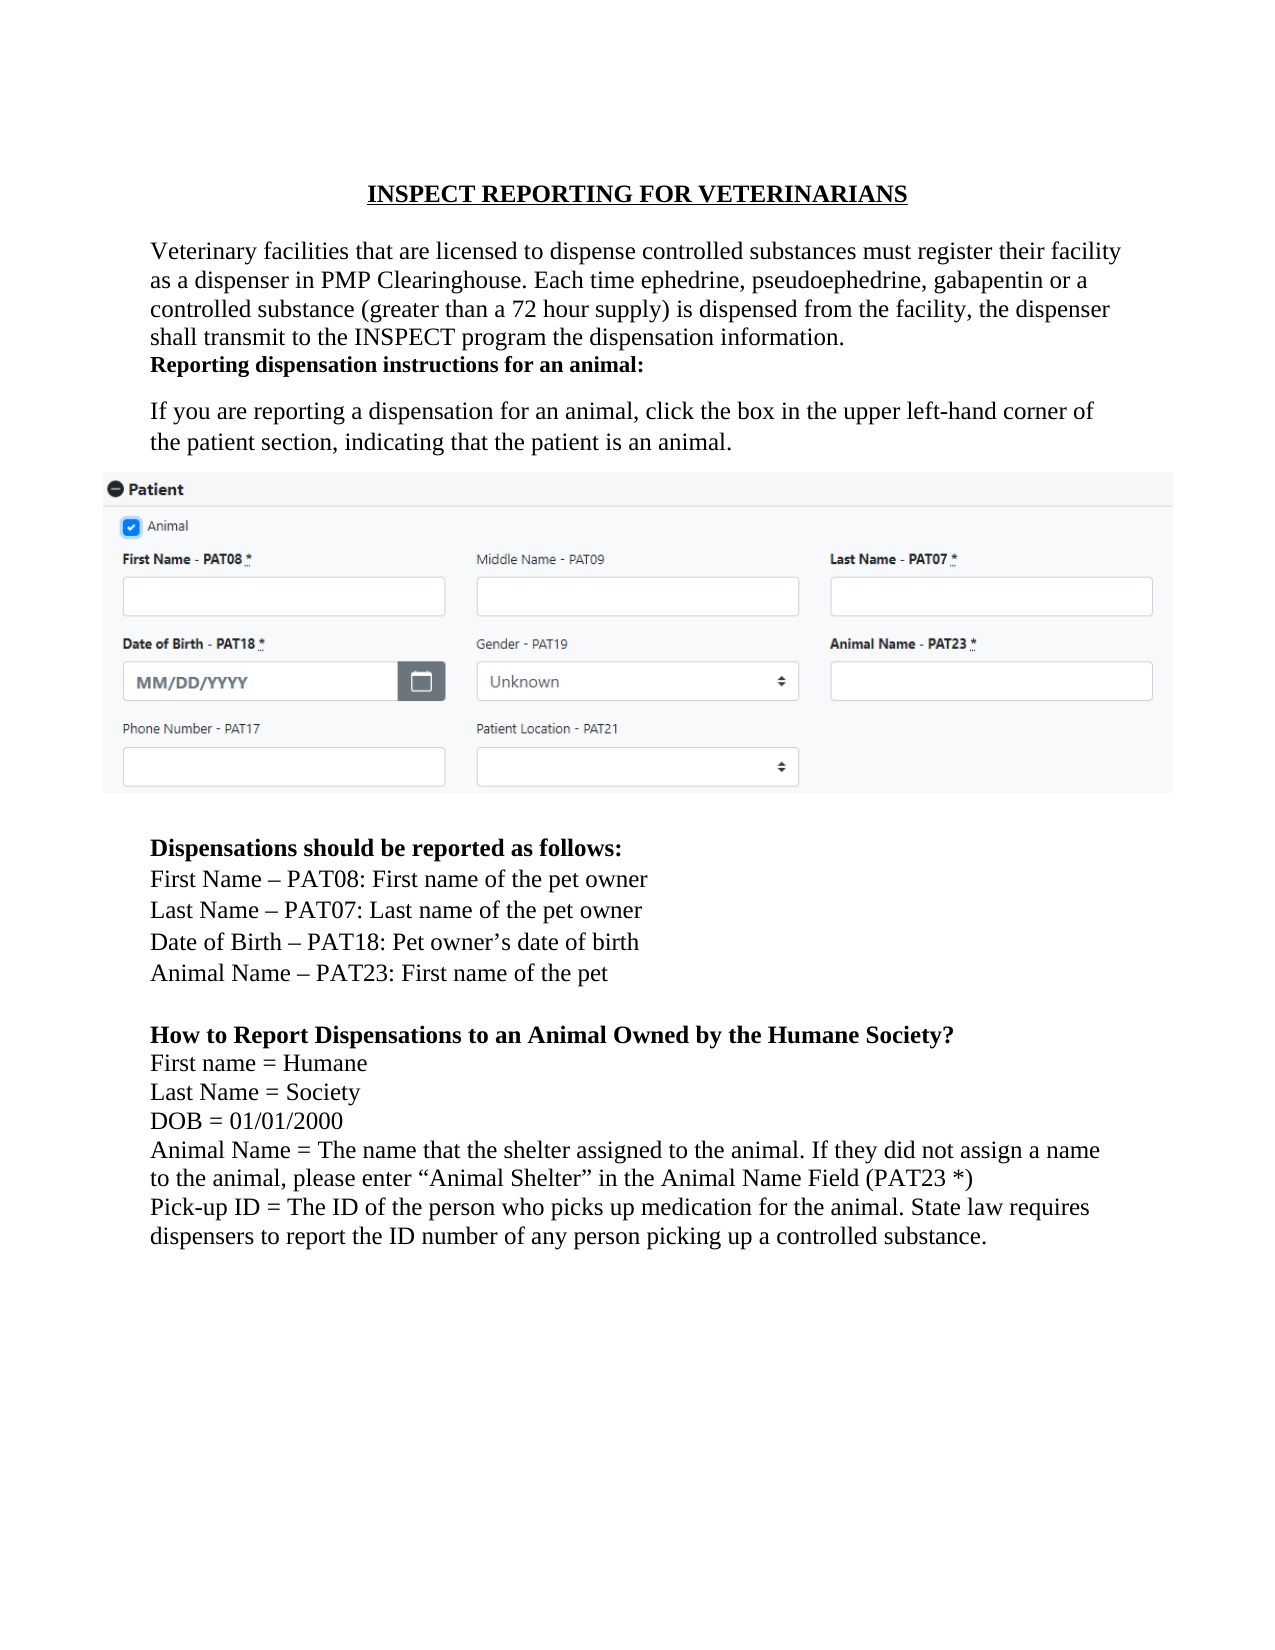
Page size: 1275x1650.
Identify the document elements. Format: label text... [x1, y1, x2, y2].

text Date of Birth – PAT18: Pet owner’s date of birth [150, 927, 1125, 955]
text Dispensations should be reported as follows: [150, 833, 1125, 862]
text DOB = 01/01/2000 [150, 1106, 1125, 1135]
text Veterinary facilities that are licensed to dispense controlled substances must register their facility as a dispenser in PMP Clearinghouse. Each time ephedrine, pseudoephedrine, gabapentin or a controlled substance (greater than a 72 hour supply) is dispensed from the facility, the dispenser shall transmit to the INSPECT program the dispensation information. [150, 236, 1125, 351]
text First Name – PAT08: First name of the pet owner [150, 864, 1125, 893]
picture [99, 468, 1177, 793]
text Animal Name = The name that the shelter assigned to the animal. If they did not assign a name to the animal, please enter “Animal Shelter” in the Animal Name Field (PAT23 *) [150, 1135, 1125, 1192]
text How to Report Dispensations to an Animal Owned by the Humane Society? [150, 1020, 1125, 1048]
text Last Name = Society [150, 1077, 1125, 1106]
text INSPECT REPORTING FOR VETERINARIANS [150, 179, 1125, 207]
text Animal Name – PAT23: First name of the pet [150, 958, 1125, 986]
text Reporting dispensation instructions for an animal: [150, 351, 1125, 378]
text If you are reporting a dispensation for an animal, click the box in the upper left-hand corner of the patient section, indicating that the patient is an animal. [150, 396, 1125, 456]
text Last Name – PAT07: Last name of the pet owner [150, 896, 1125, 924]
text First name = Humane [150, 1048, 1125, 1077]
text Pick-up ID = The ID of the person who picks up medication for the animal. State law requires dispensers to report the ID number of any person picking up a controlled substance. [150, 1192, 1125, 1250]
